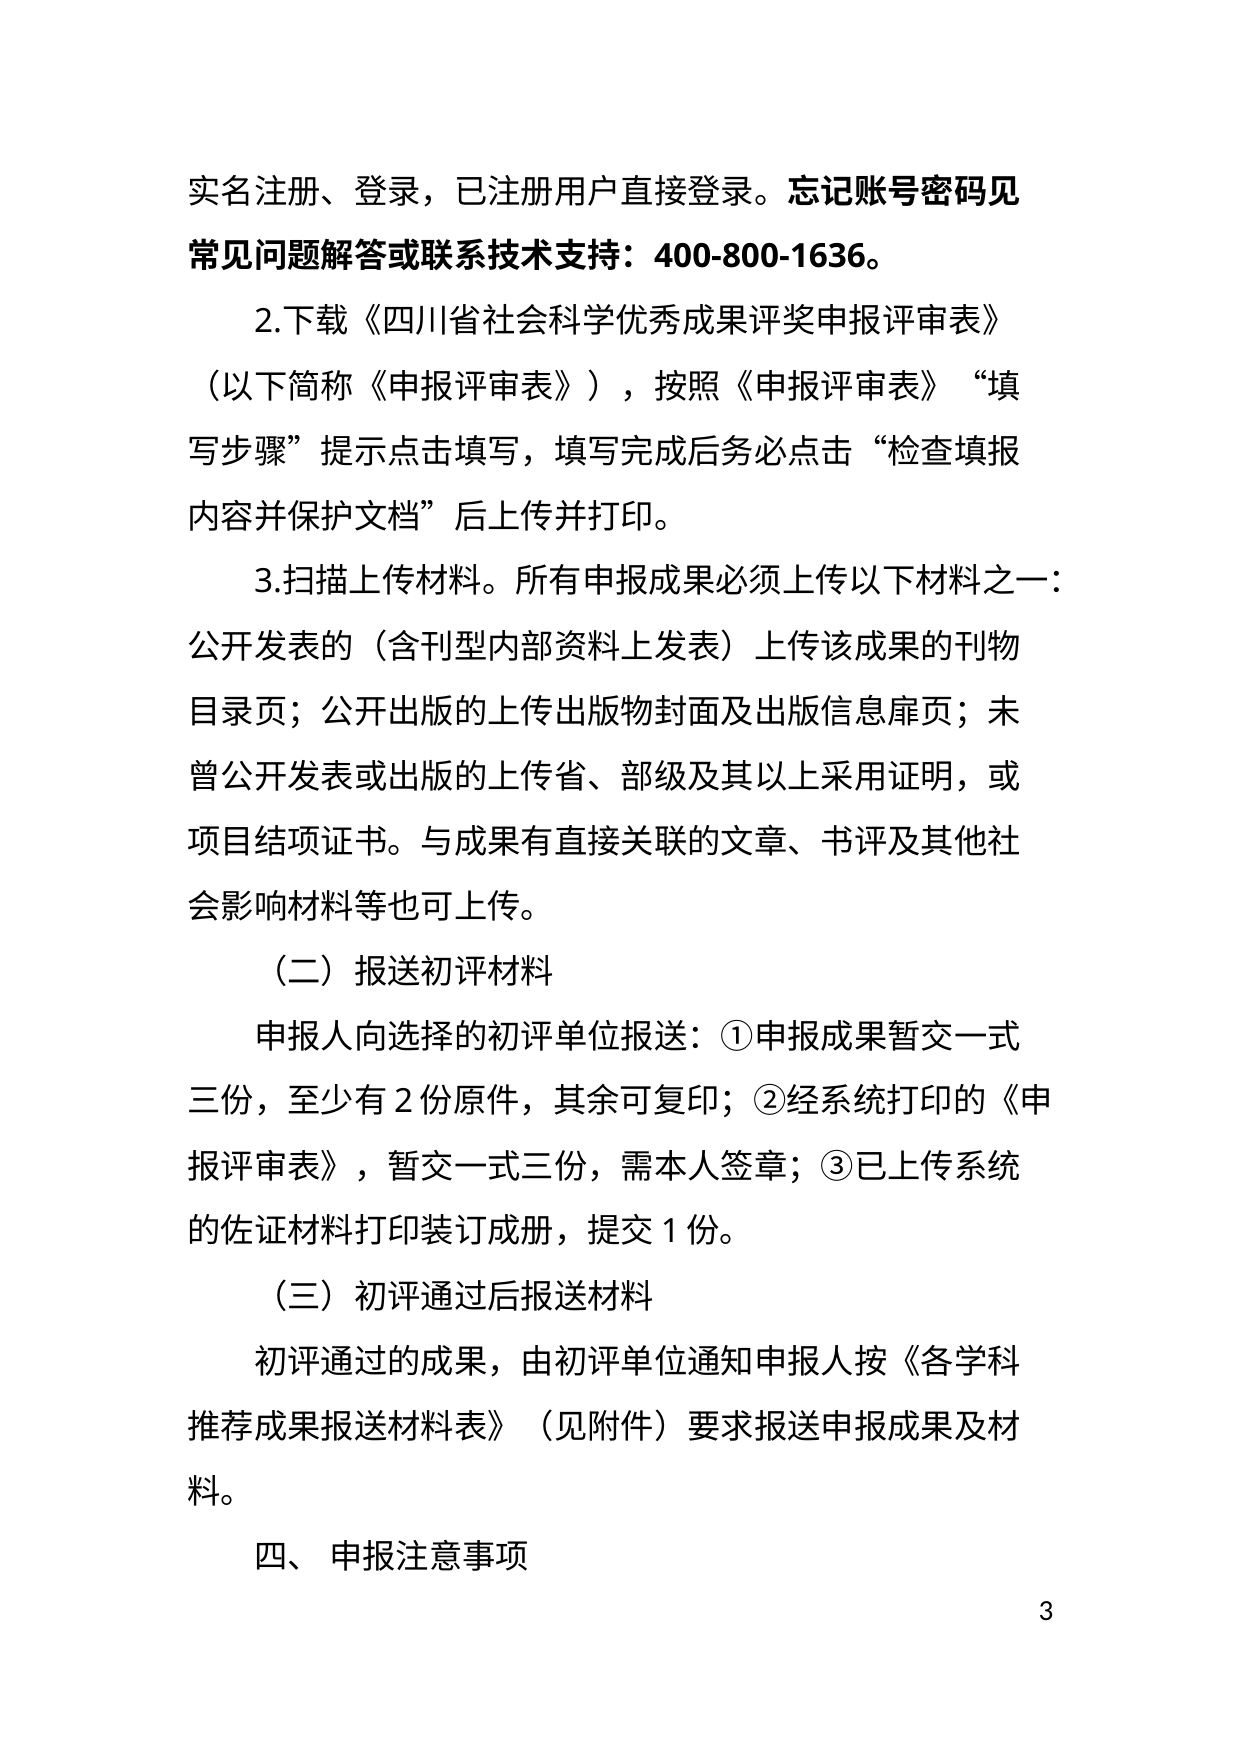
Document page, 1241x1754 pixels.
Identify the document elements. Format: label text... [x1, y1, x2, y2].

list 申报注意事项 [254, 1521, 1053, 1586]
text 3.扫描上传材料。所有申报成果必须上传以下材料之一：公开发表的（含刊型内部资料上发表）上传该成果的刊物目录页；公开出版的上传出版物封面及出版信息扉页；未曾公开发表或出版的上传省、部级及其以上采用证明，或项目结项证书。与成果有直接关联的文章、书评及其他社会影响材料等也可上传。 [187, 546, 1053, 936]
text 2.下载《四川省社会科学优秀成果评奖申报评审表》（以下简称《申报评审表》），按照《申报评审表》“填写步骤”提示点击填写，填写完成后务必点击“检查填报内容并保护文档”后上传并打印。 [187, 286, 1053, 546]
text （二）报送初评材料 [187, 936, 1053, 1001]
text 初评通过的成果，由初评单位通知申报人按《各学科推荐成果报送材料表》（见附件）要求报送申报成果及材料。 [187, 1326, 1053, 1521]
text 申报人向选择的初评单位报送：①申报成果暂交一式三份，至少有2份原件，其余可复印；②经系统打印的《申报评审表》，暂交一式三份，需本人签章；③已上传系统的佐证材料打印装订成册，提交1份。 [187, 1001, 1053, 1261]
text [187, 156, 1053, 286]
text （三）初评通过后报送材料 [187, 1261, 1053, 1326]
